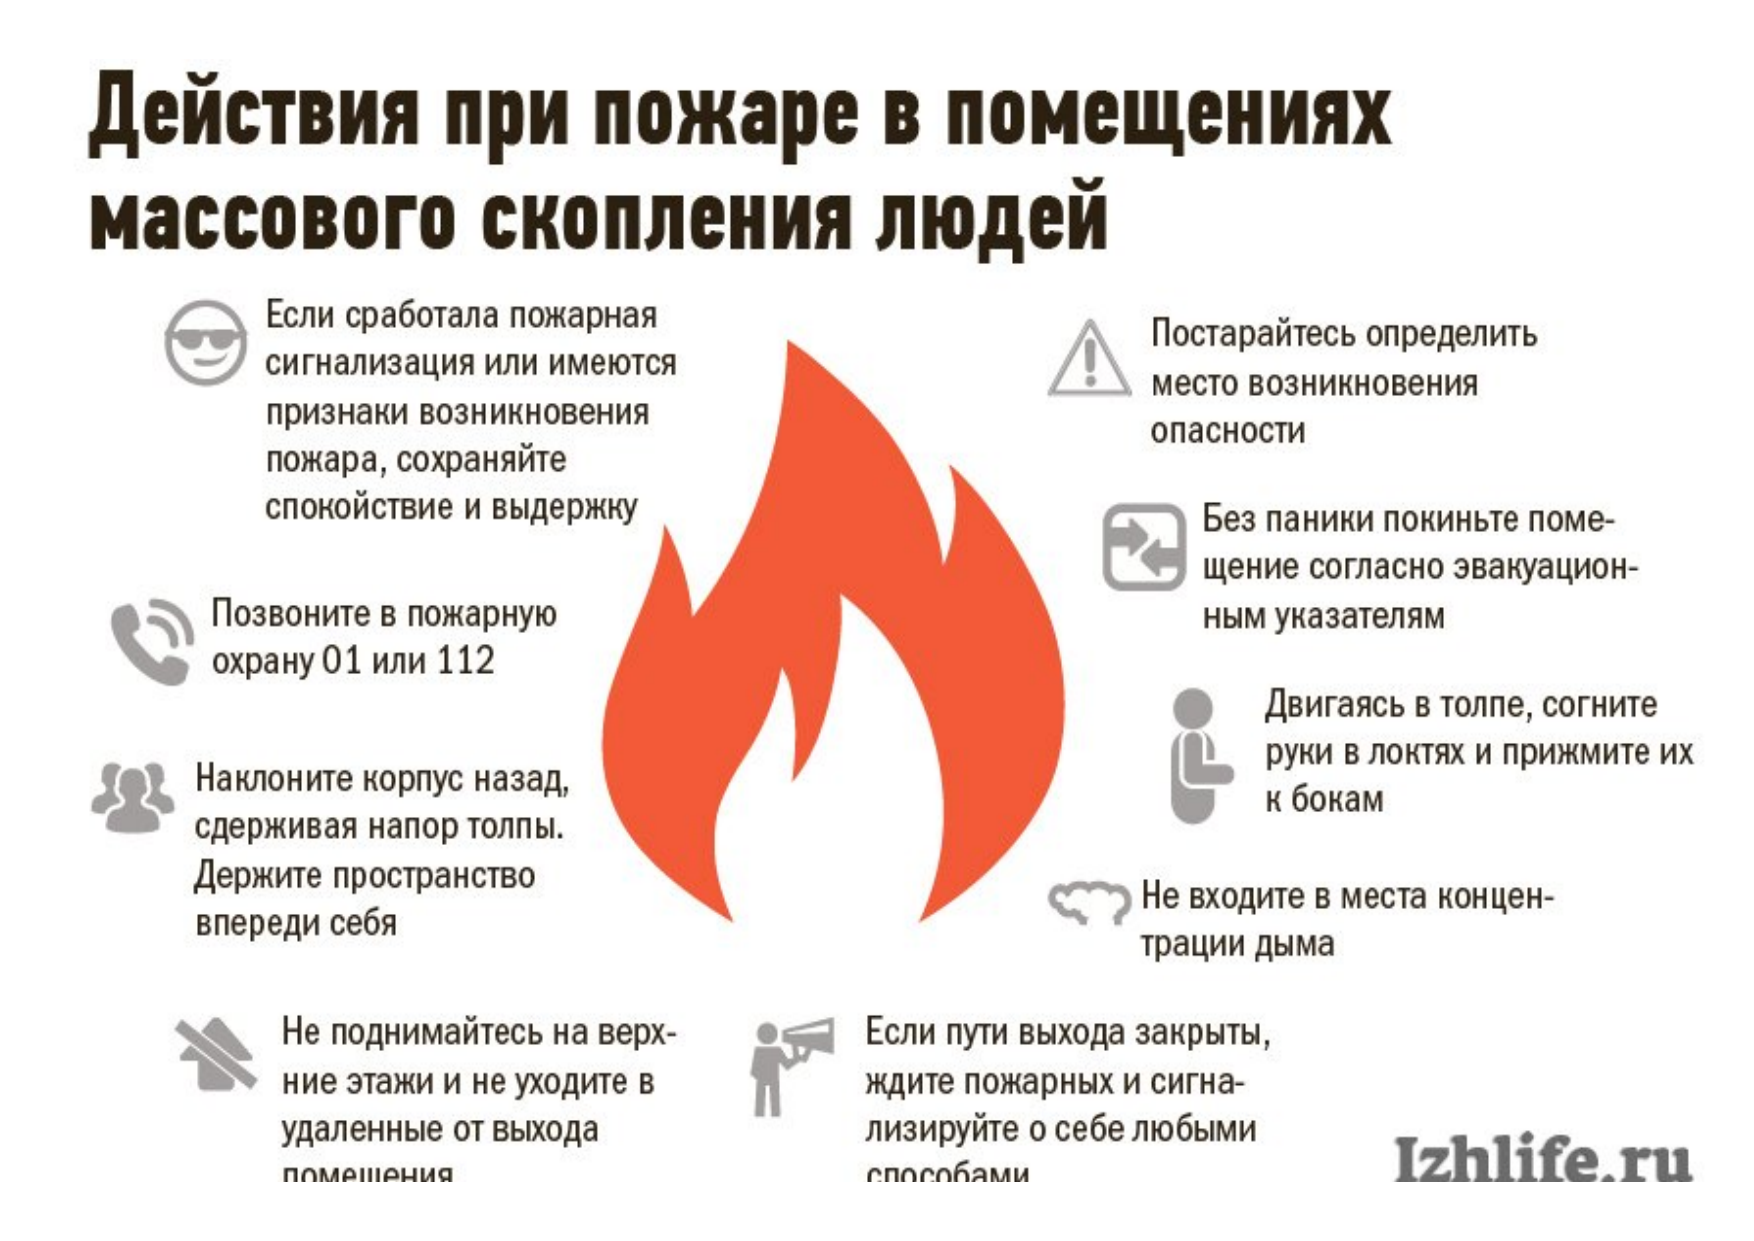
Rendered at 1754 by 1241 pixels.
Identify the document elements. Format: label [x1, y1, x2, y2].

picture [59, 59, 1724, 1182]
